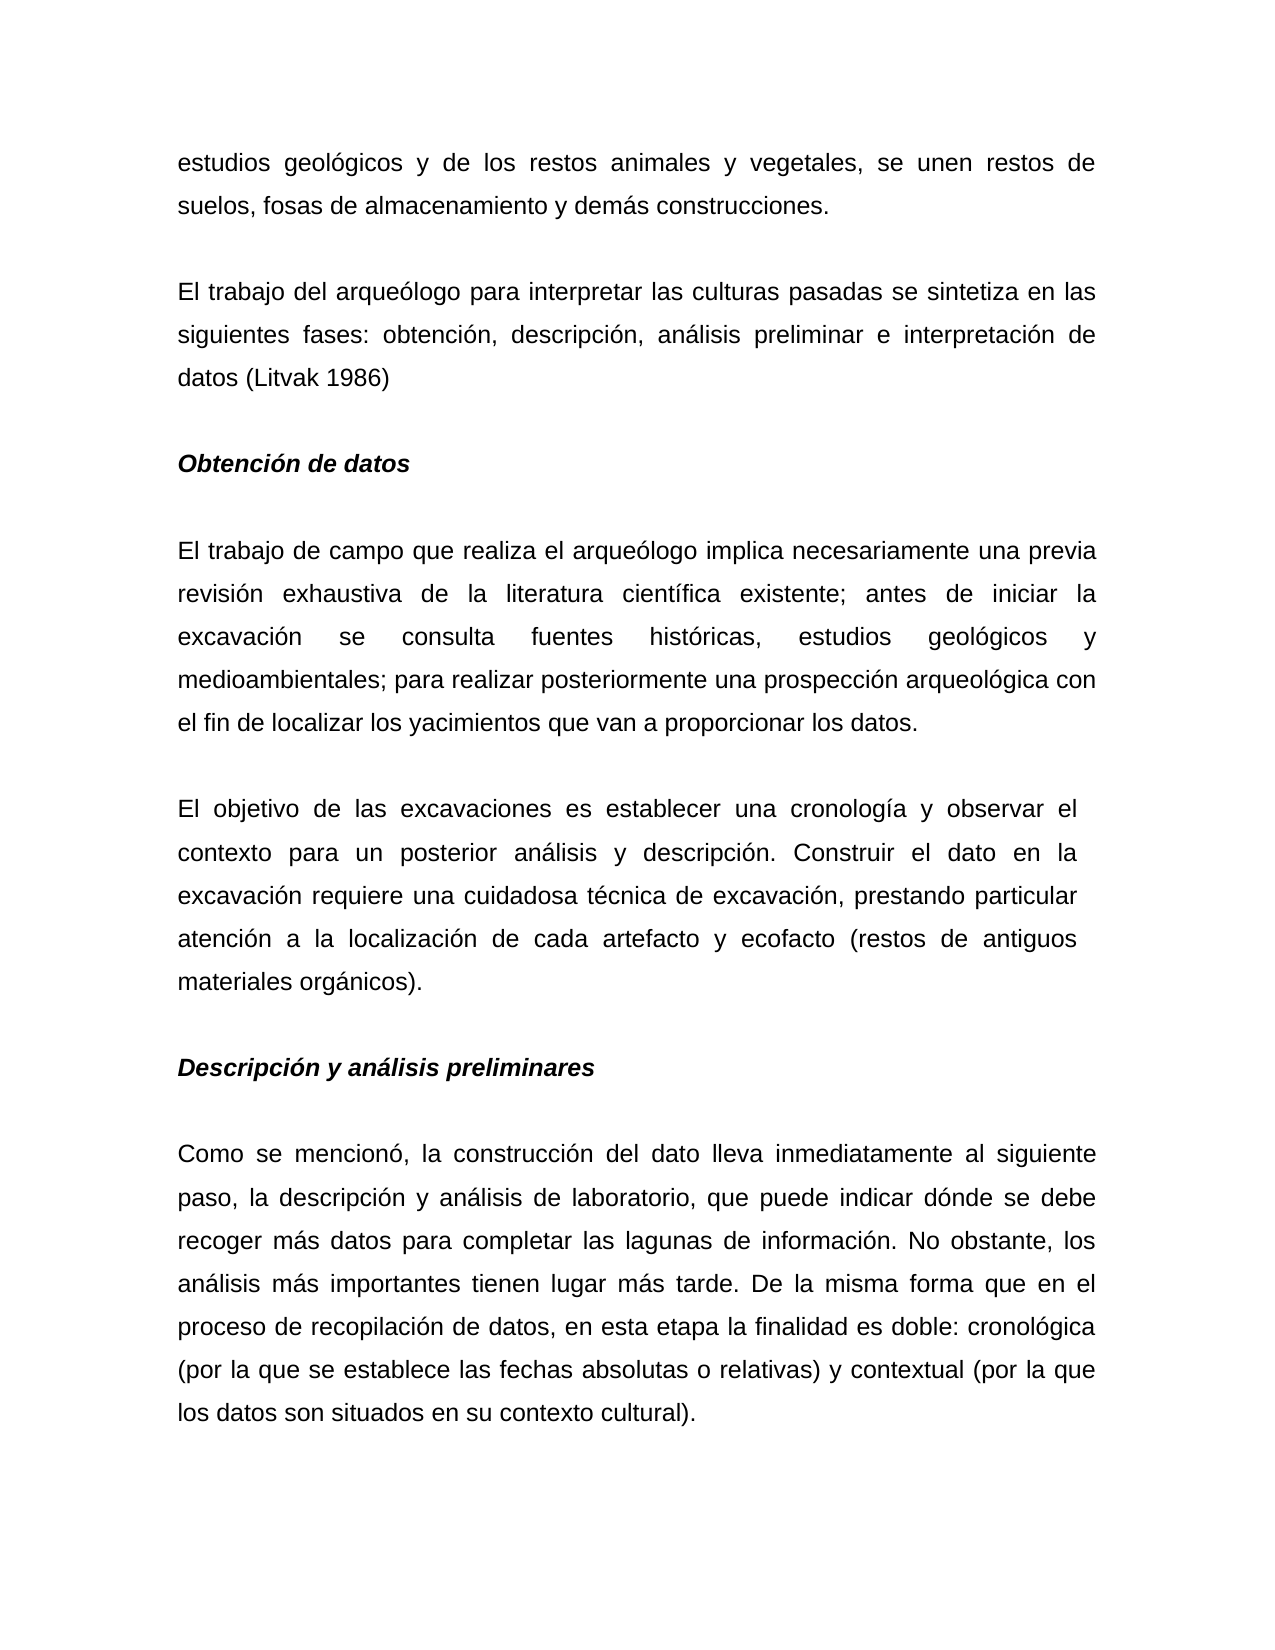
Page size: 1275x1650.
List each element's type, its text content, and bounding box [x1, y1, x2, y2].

text Descripción y análisis preliminares [177, 1053, 1079, 1082]
text Como se mencionó, la construcción del dato lleva inmediatamente al siguiente paso, la descripción y análisis de laboratorio, que puede indicar dónde se debe recoger más datos para completar las lagunas de información. No obstante, los análisis más importantes tienen lugar más tarde. De la misma forma que en el proceso de recopilación de datos, en esta etapa la finalidad es doble: cronológica (por la que se establece las fechas absolutas o relativas) y contextual (por la que los datos son situados en su contexto cultural). [177, 1139, 1098, 1427]
text El trabajo de campo que realiza el arqueólogo implica necesariamente una previa revisión exhaustiva de la literatura científica existente; antes de iniciar la excavación se consulta fuentes históricas, estudios geológicos y medioambientales; para realizar posteriormente una prospección arqueológica con el fin de localizar los yacimientos que van a proporcionar los datos. [177, 536, 1098, 737]
text El trabajo del arqueólogo para interpretar las culturas pasadas se sintetiza en las siguientes fases: obtención, descripción, análisis preliminar e interpretación de datos (Litvak 1986) [177, 277, 1098, 392]
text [177, 148, 1098, 219]
text El objetivo de las excavaciones es establecer una cronología y observar el contexto para un posterior análisis y descripción. Construir el dato en la excavación requiere una cuidadosa técnica de excavación, prestando particular atención a la localización de cada artefacto y ecofacto (restos de antiguos materiales orgánicos). [177, 794, 1079, 996]
subtitle Obtención de datos [177, 449, 1098, 478]
